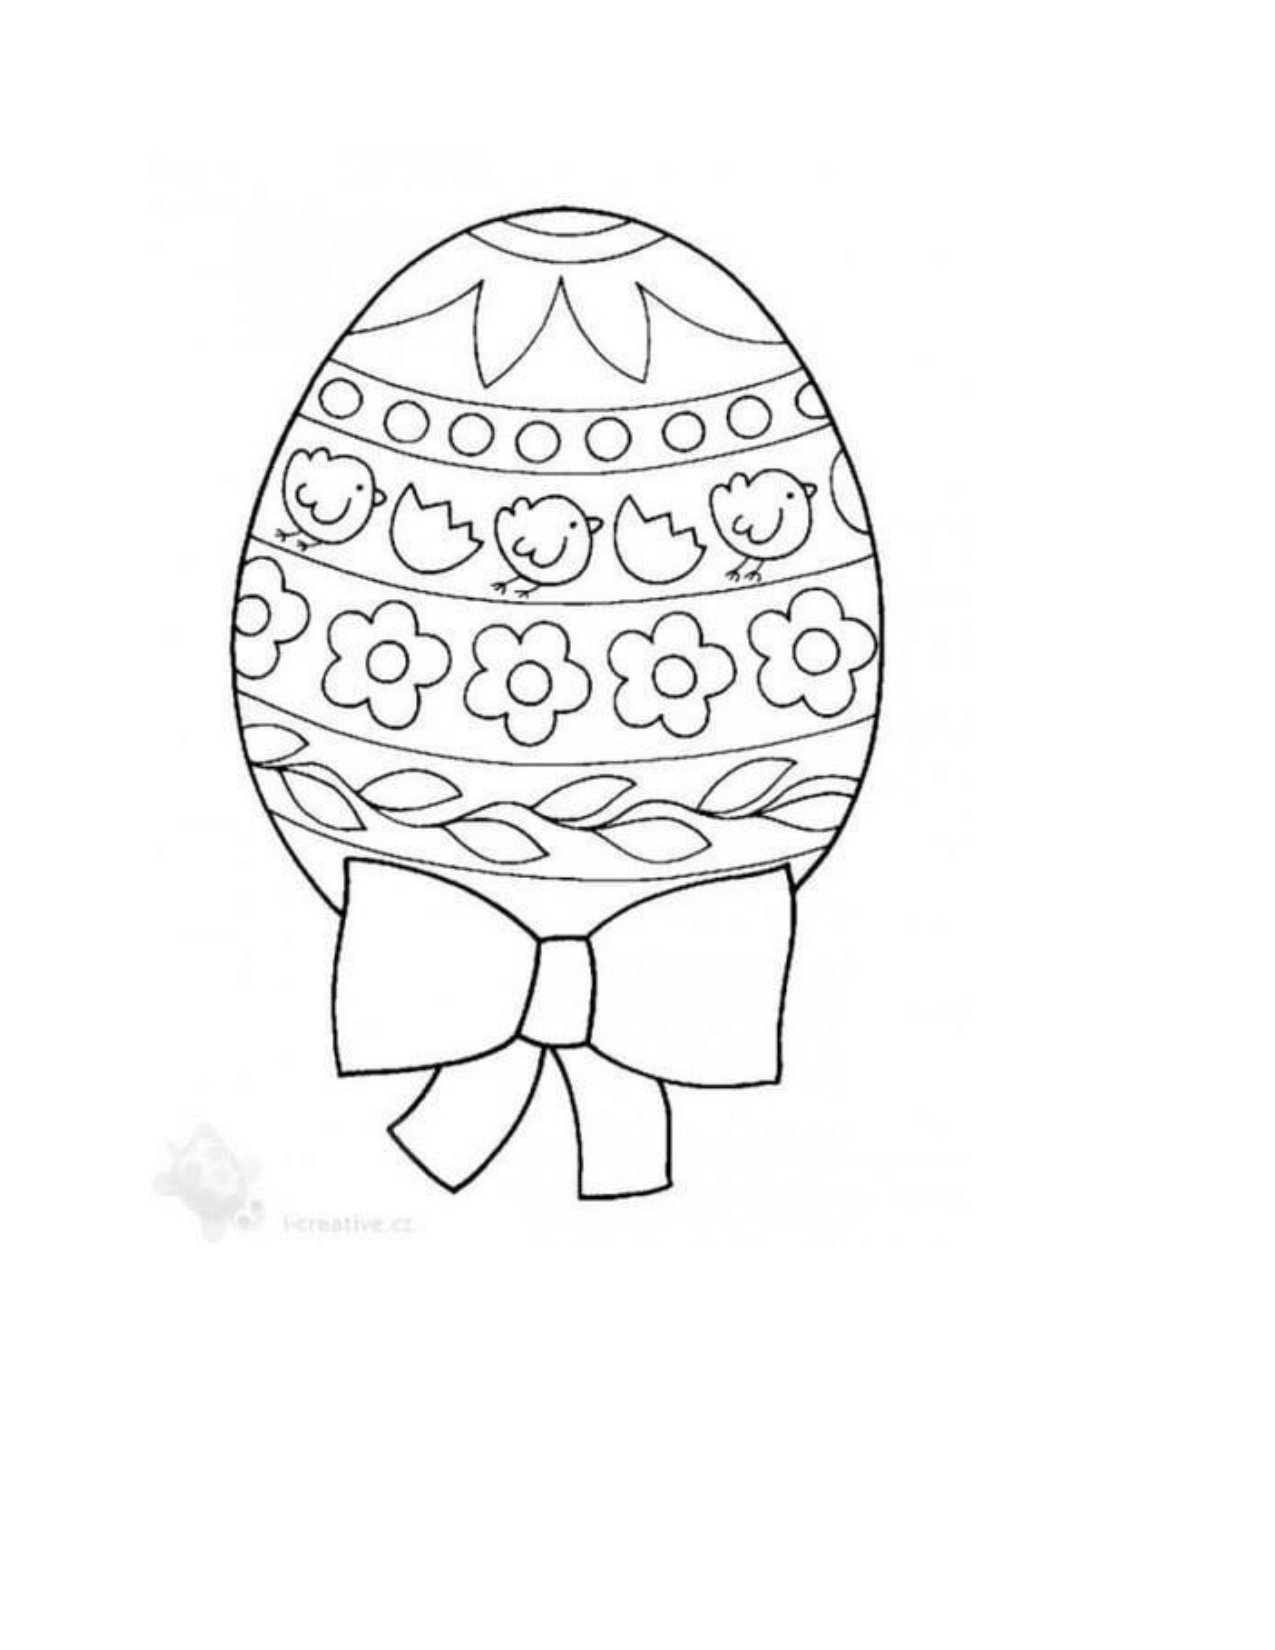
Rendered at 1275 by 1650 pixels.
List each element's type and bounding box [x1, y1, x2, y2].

picture [150, 150, 972, 1247]
